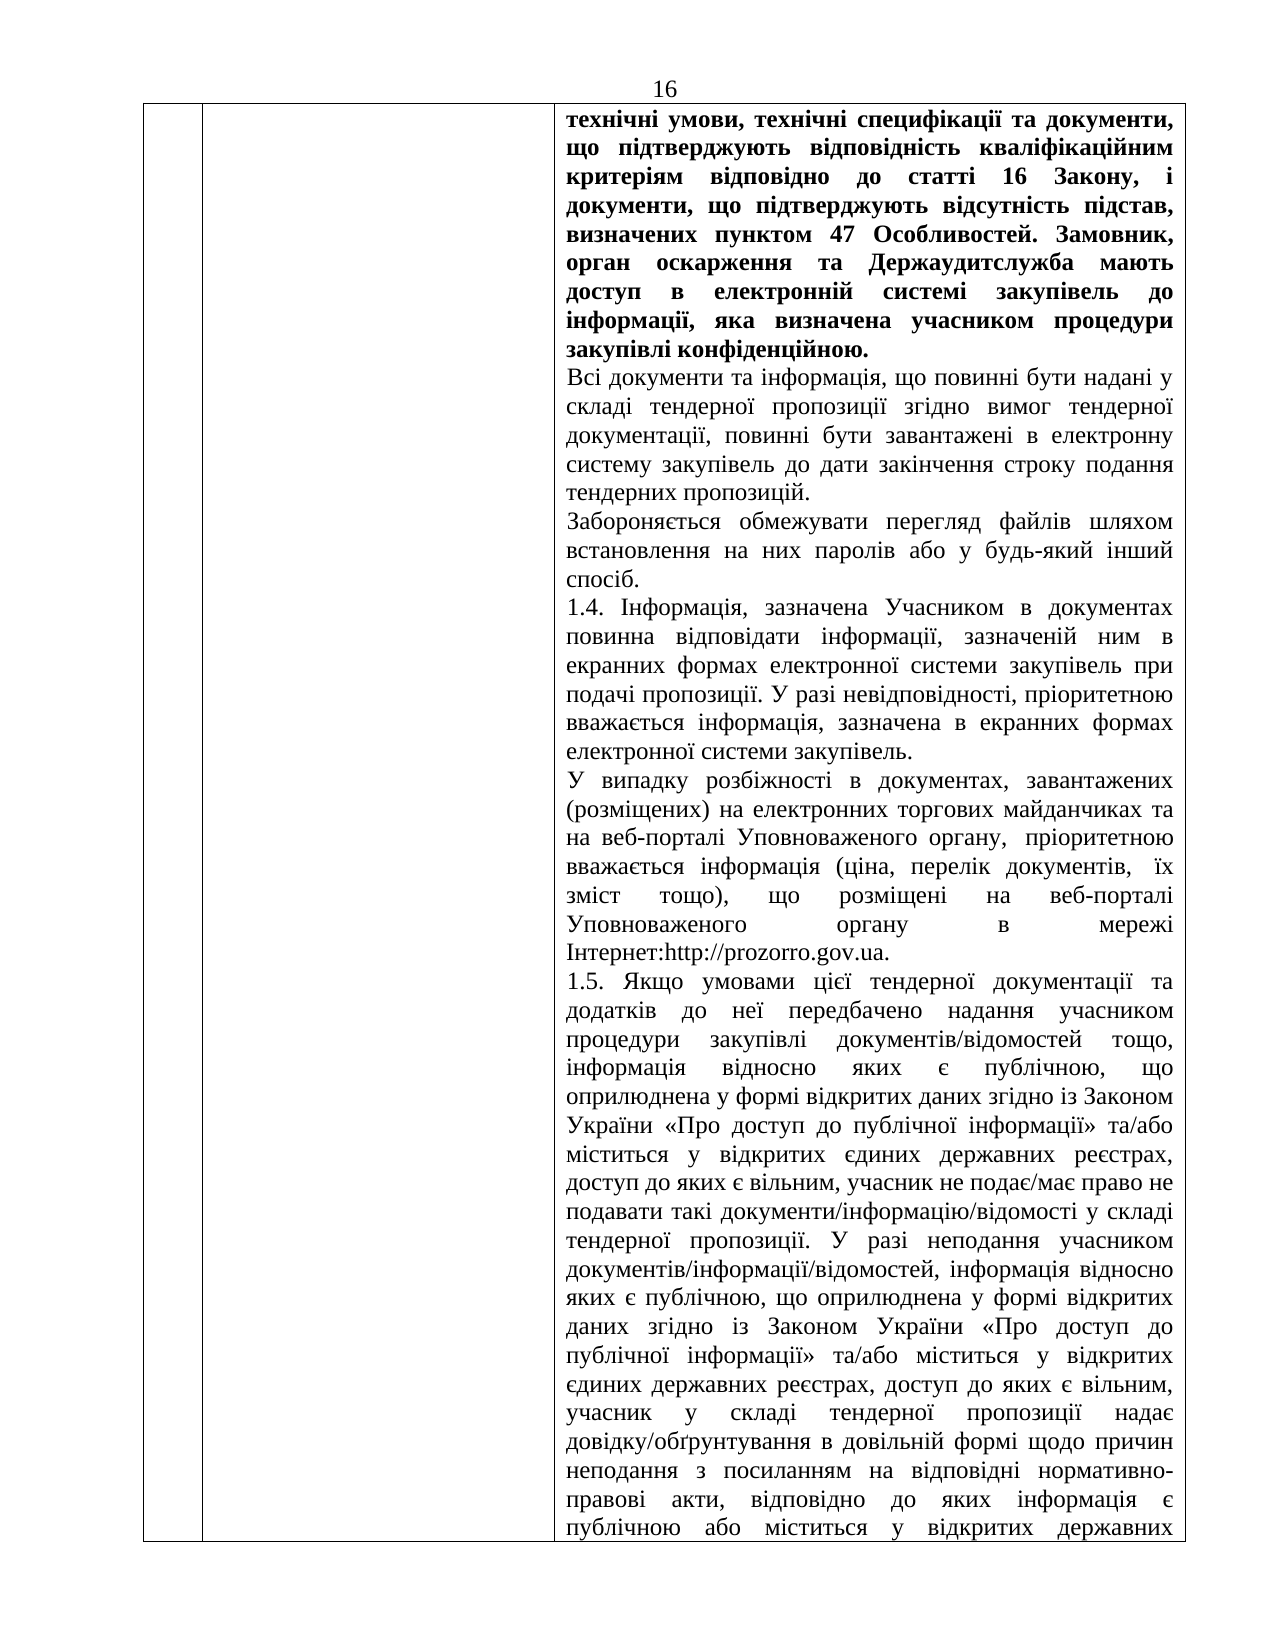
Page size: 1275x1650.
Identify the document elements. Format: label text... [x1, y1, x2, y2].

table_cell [203, 104, 554, 1541]
table_cell 1 [144, 104, 202, 1541]
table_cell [555, 104, 1185, 1541]
